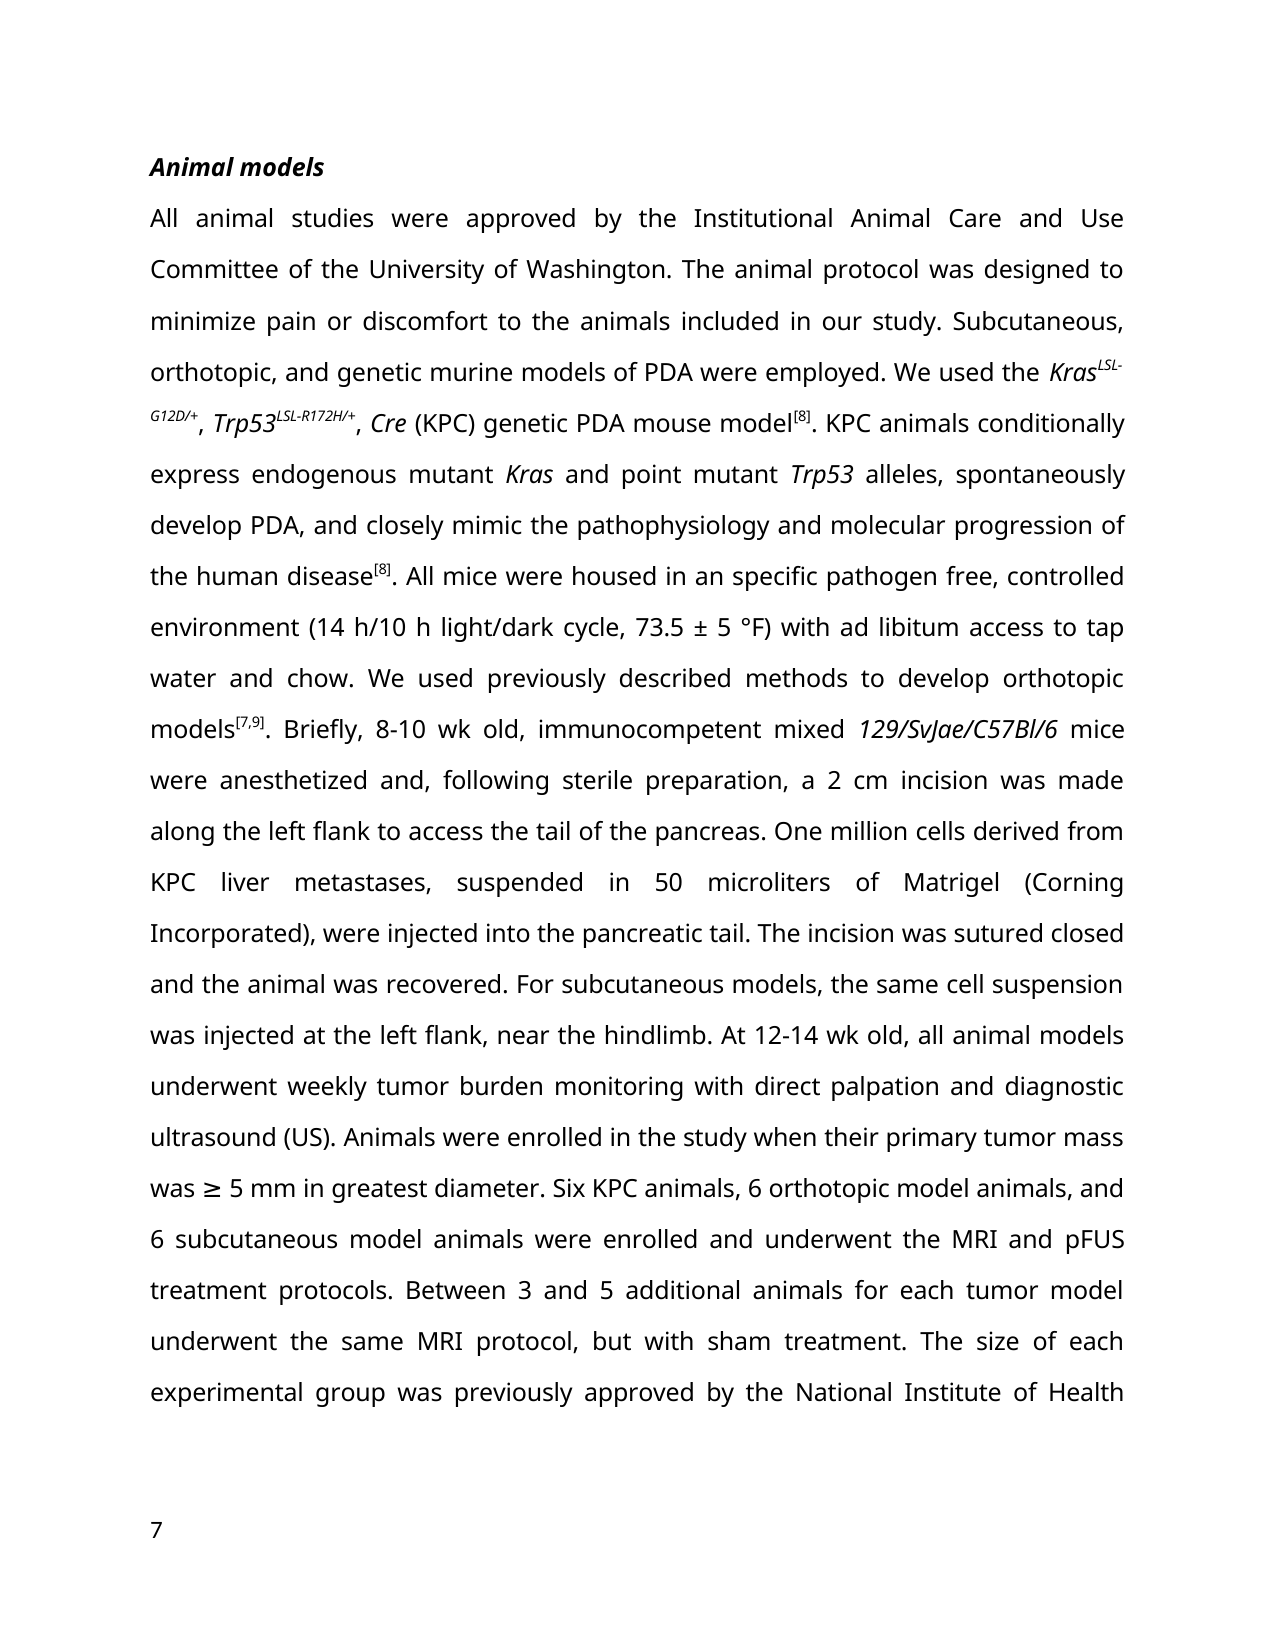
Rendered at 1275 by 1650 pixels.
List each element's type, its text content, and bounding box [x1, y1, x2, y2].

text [150, 201, 1125, 1409]
subtitle Animal models [150, 150, 1125, 184]
